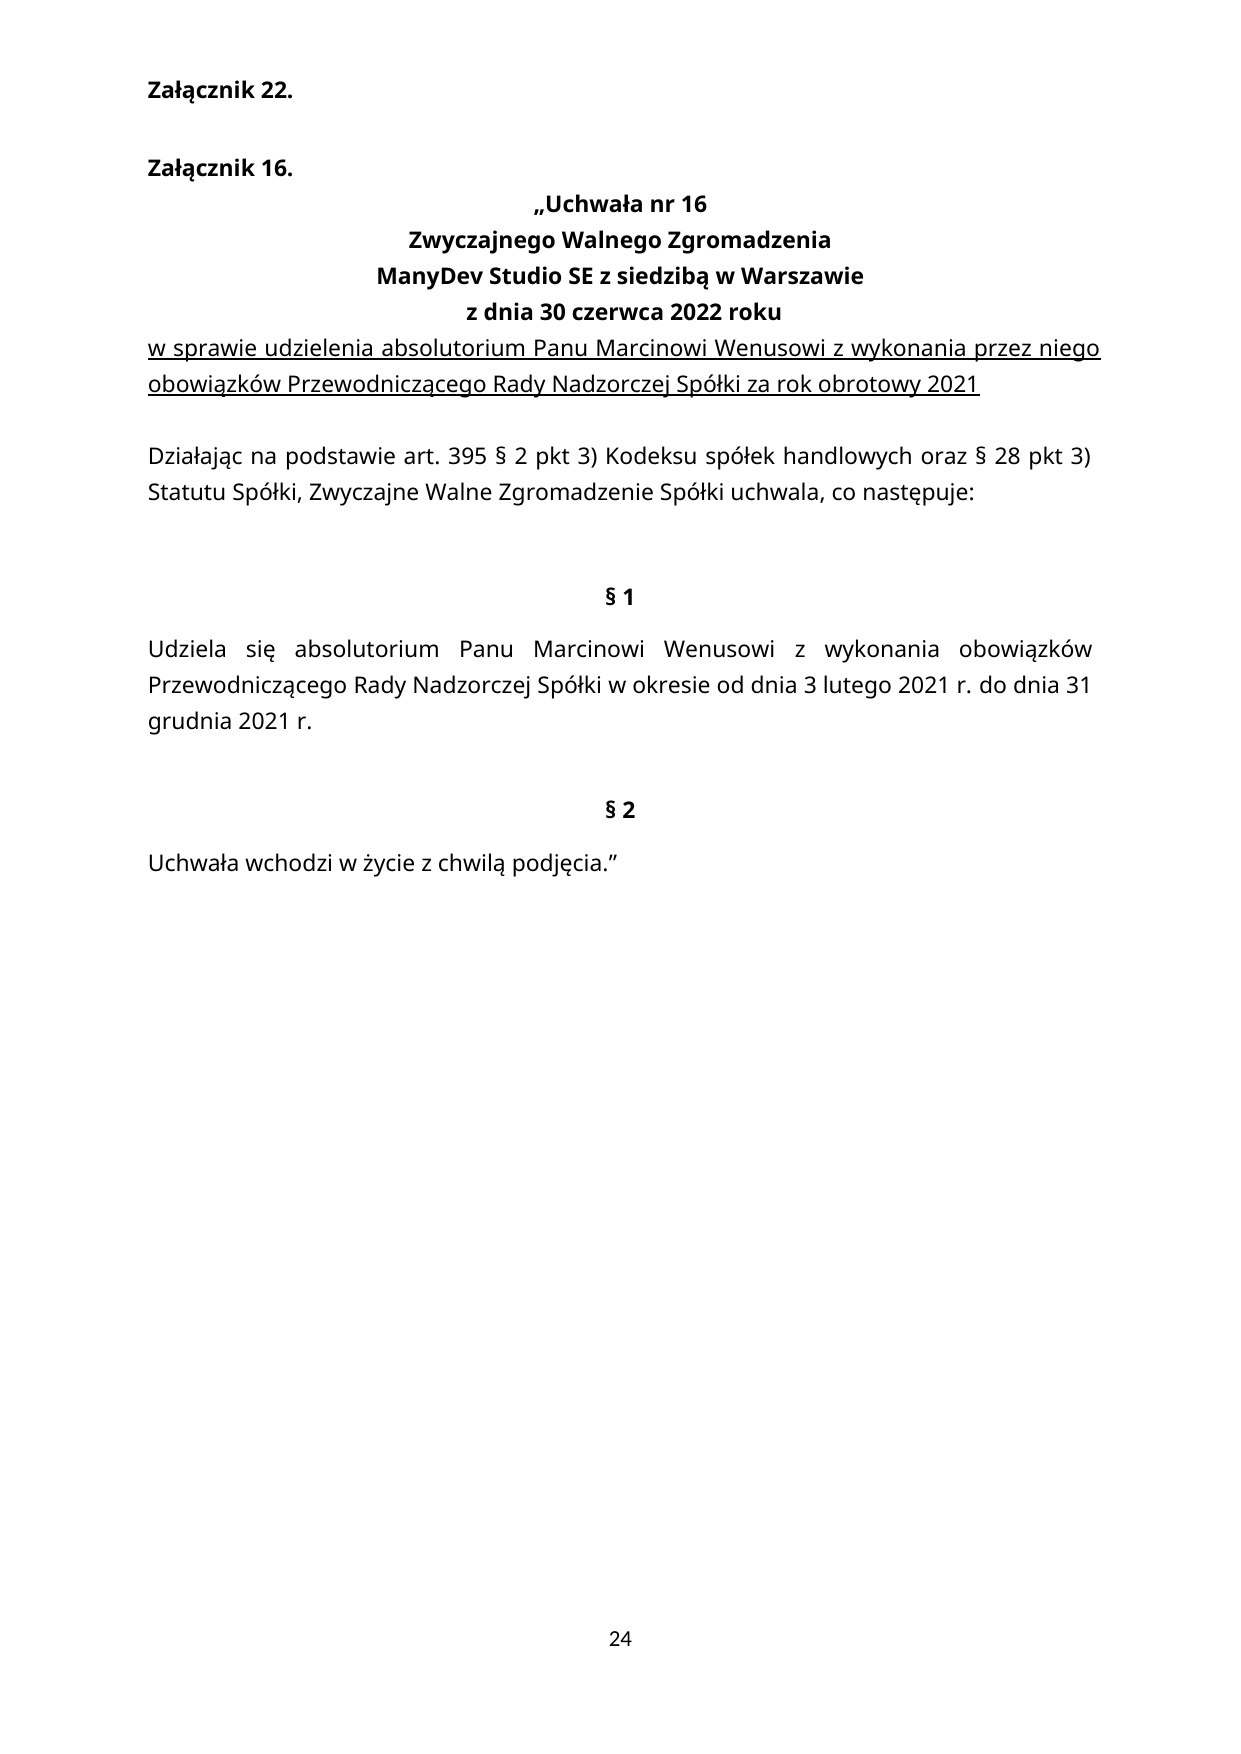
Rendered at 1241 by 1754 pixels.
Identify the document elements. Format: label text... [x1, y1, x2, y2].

text z dnia 30 czerwca 2022 roku [148, 296, 1101, 327]
text Załącznik 16. [148, 152, 1093, 183]
text § 1 [148, 581, 1093, 612]
text Zwyczajnego Walnego Zgromadzenia [148, 224, 1093, 255]
text Działając na podstawie art. 395 § 2 pkt 3) Kodeksu spółek handlowych oraz § 28 pkt 3) Statutu Spółki, Zwyczajne Walne Zgromadzenie Spółki uchwala, co następuje: [148, 440, 1093, 507]
text Uchwała wchodzi w życie z chwilą podjęcia.” [148, 846, 1093, 878]
text „Uchwała nr 16 [148, 188, 1093, 219]
text w sprawie udzielenia absolutorium Panu Marcinowi Wenusowi z wykonania przez niego obowiązków Przewodniczącego Rady Nadzorczej Spółki za rok obrotowy 2021 [148, 360, 1101, 399]
text Udziela się absolutorium Panu Marcinowi Wenusowi z wykonania obowiązków Przewodniczącego Rady Nadzorczej Spółki w okresie od dnia 3 lutego 2021 r. do dnia 31 grudnia 2021 r. [148, 633, 1093, 737]
text ManyDev Studio SE z siedzibą w Warszawie [148, 260, 1093, 291]
text § 2 [148, 794, 1093, 825]
text w sprawie udzielenia absolutorium Panu Marcinowi Wenusowi z wykonania przez niego obowiązków Przewodniczącego Rady Nadzorczej Spółki za rok obrotowy 2021 [148, 332, 1101, 358]
